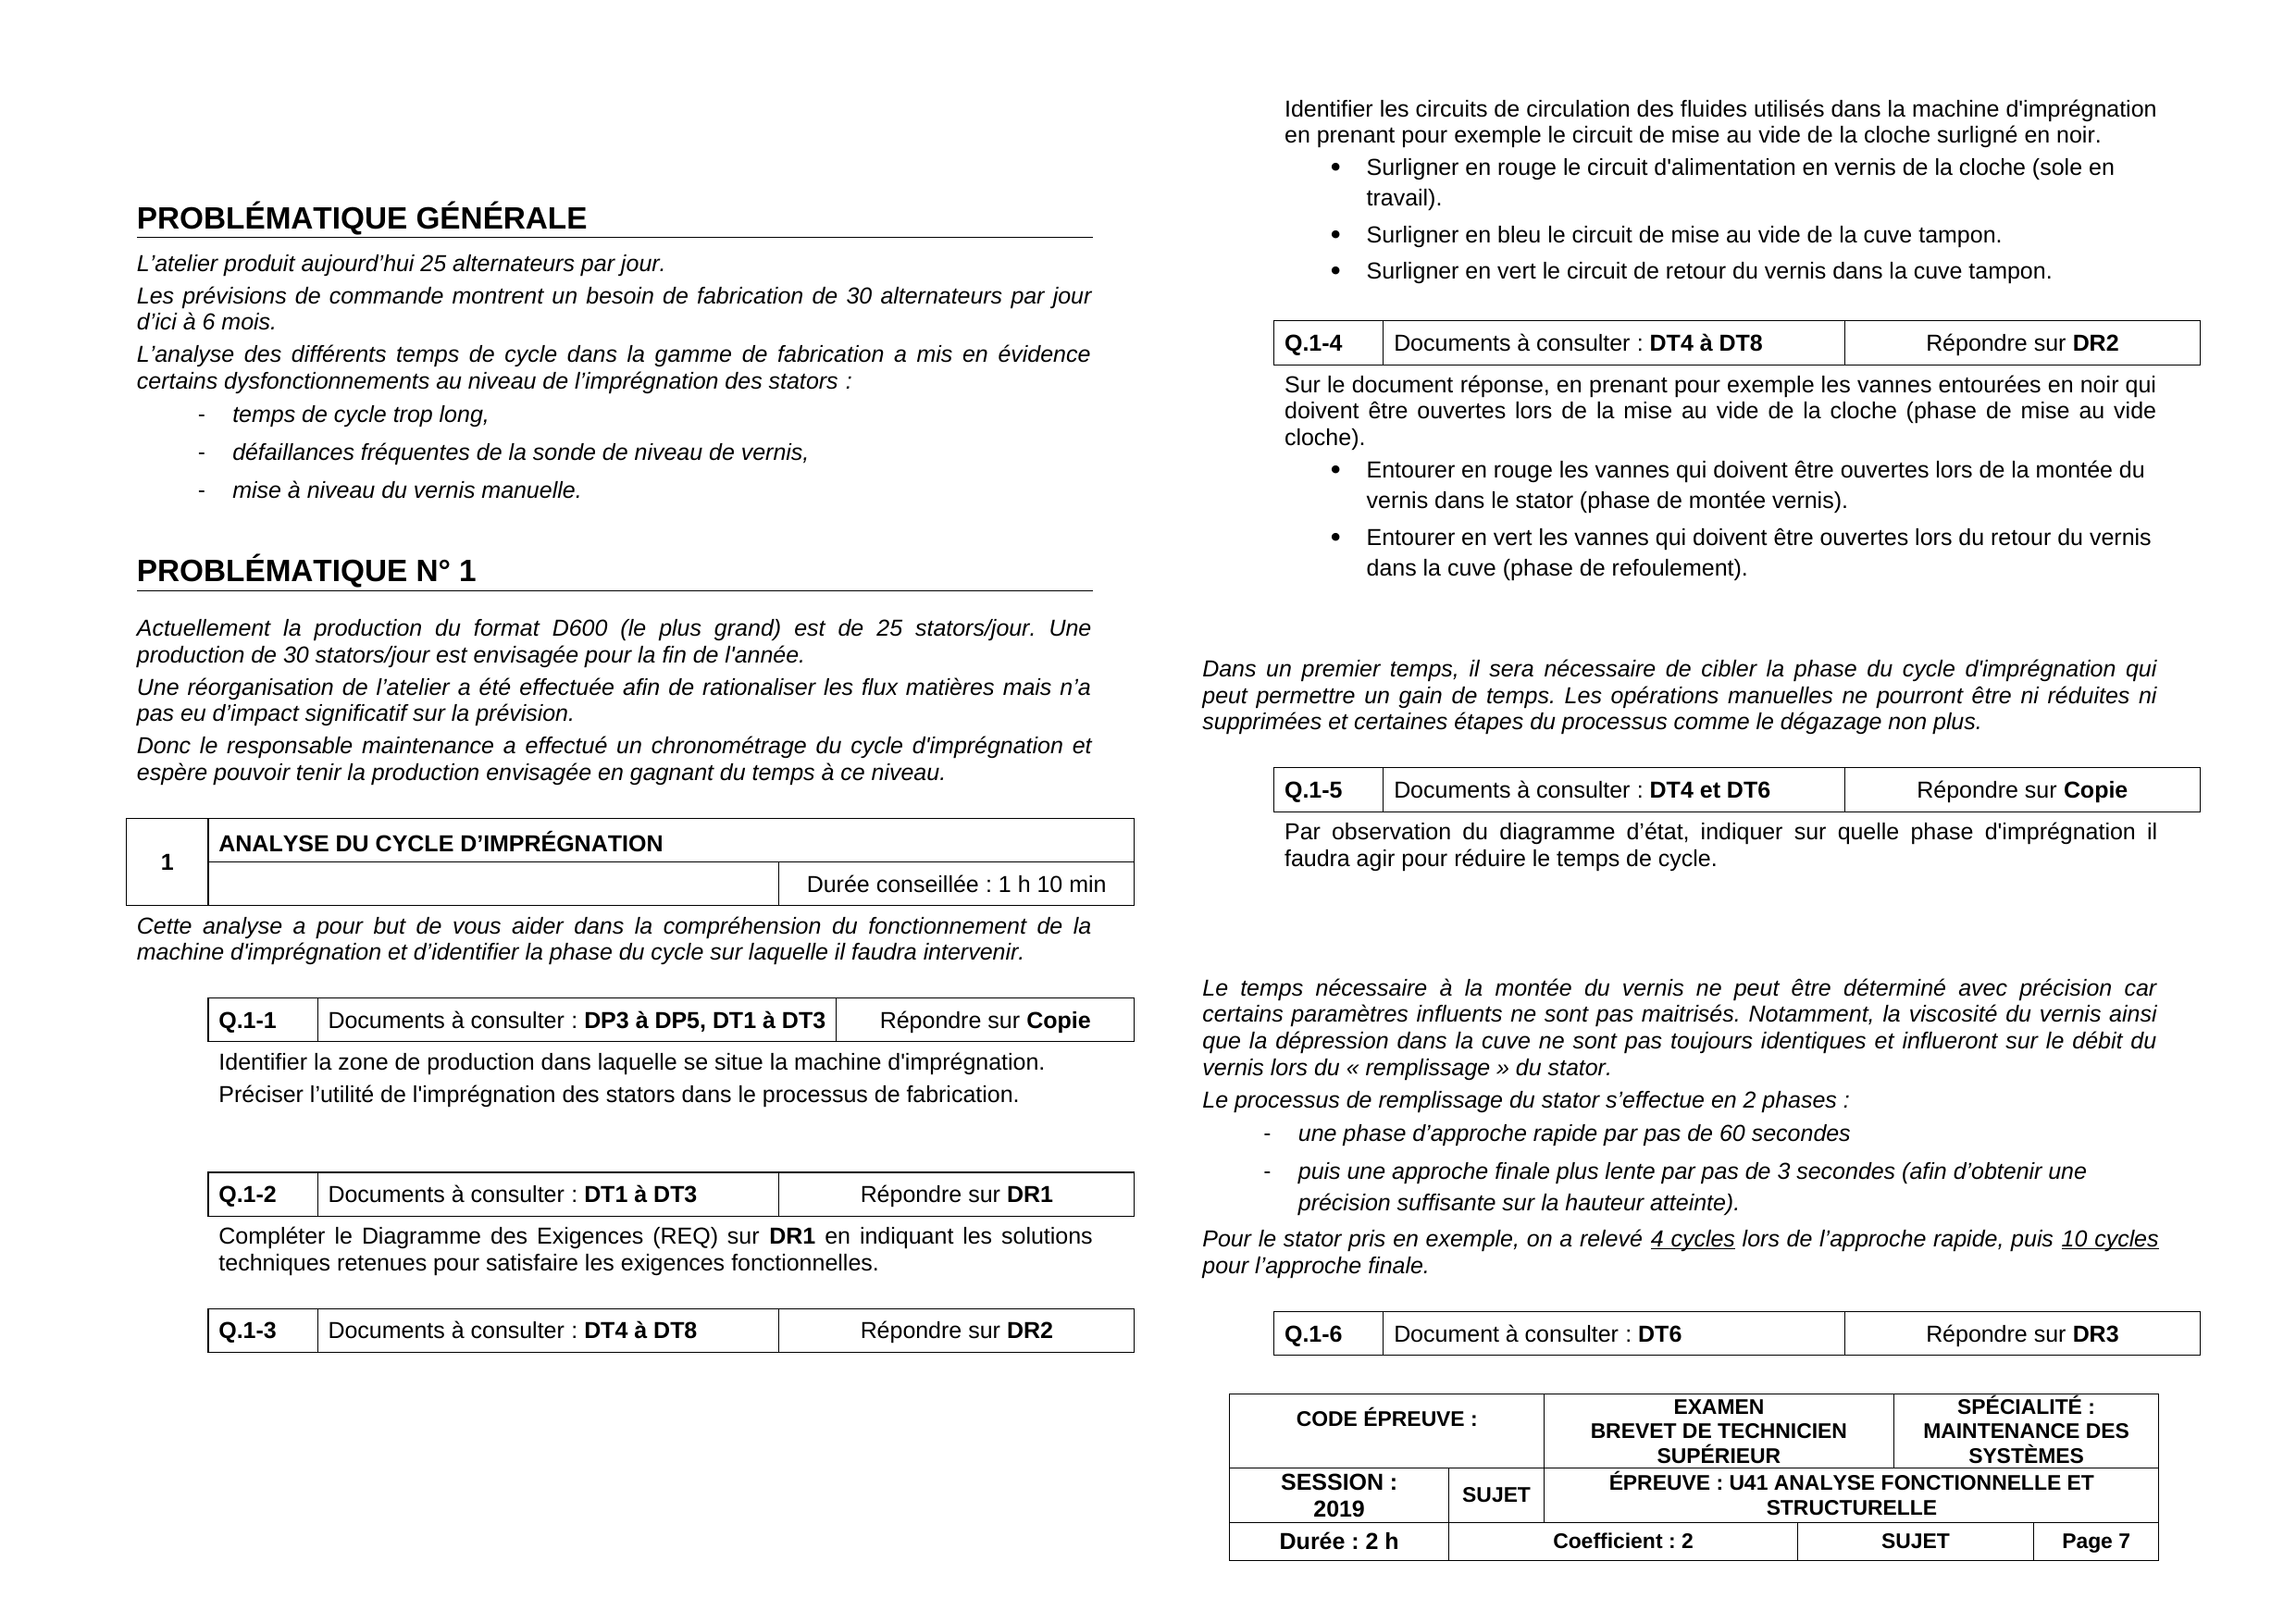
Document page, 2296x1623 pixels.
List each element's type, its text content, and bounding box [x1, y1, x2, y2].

table_header Q.1-3 [209, 1309, 317, 1352]
text PROBLÉMATIQUE N° 1 [137, 552, 1093, 590]
text Préciser l’utilité de l'imprégnation des stators dans le processus de fabrication. [218, 1081, 1093, 1107]
table_header Documents à consulter : DT4 et DT6 [1384, 768, 1844, 812]
text défaillances fréquentes de la sonde de niveau de vernis, [198, 438, 1093, 466]
text Une réorganisation de l’atelier a été effectuée afin de rationaliser les flux matières mais n’a pas eu d’impact significatif sur la prévision. [137, 673, 1093, 726]
text Pour le stator pris en exemple, on a relevé 4 cycles lors de l’approche rapide, puis 10 cycles pour l’approche finale. [1202, 1225, 2159, 1279]
table_header Documents à consulter : DT1 à DT3 [318, 1173, 778, 1216]
table_header ANALYSE DU CYCLE D’IMPRÉGNATION [209, 819, 1134, 861]
text Entourer en rouge les vannes qui doivent être ouvertes lors de la montée du vernis dans le stator (phase de montée vernis). [1332, 456, 2159, 514]
text PROBLÉMATIQUE GÉNÉRALE [137, 200, 1093, 237]
text Surligner en vert le circuit de retour du vernis dans la cuve tampon. [1332, 257, 2159, 284]
text Donc le responsable maintenance a effectué un chronométrage du cycle d'imprégnation et espère pouvoir tenir la production envisagée en gagnant du temps à ce niveau. [137, 732, 1093, 786]
table_header Q.1-2 [209, 1173, 317, 1216]
table_header Q.1-1 [209, 998, 317, 1041]
table_header Répondre sur Copie [837, 998, 1134, 1041]
table_header Répondre sur DR1 [779, 1173, 1134, 1216]
table_header Document à consulter : DT6 [1384, 1312, 1844, 1355]
text Cette analyse a pour but de vous aider dans la compréhension du fonctionnement de la machine d'imprégnation et d’identifier la phase du cycle sur laquelle il faudra intervenir. [137, 912, 1093, 965]
table_header Répondre sur DR2 [779, 1309, 1134, 1352]
table_header Documents à consulter : DT4 à DT8 [318, 1309, 778, 1352]
text temps de cycle trop long, [198, 400, 1093, 428]
table_header Q.1-5 [1274, 768, 1383, 812]
text L’atelier produit aujourd’hui 25 alternateurs par jour. [137, 250, 1093, 276]
text puis une approche finale plus lente par pas de 3 secondes (afin d’obtenir une précision suffisante sur la hauteur atteinte). [1263, 1157, 2159, 1216]
text Sur le document réponse, en prenant pour exemple les vannes entourées en noir qui doivent être ouvertes lors de la mise au vide de la cloche (phase de mise au vide cloche). [1285, 371, 2159, 451]
text L’analyse des différents temps de cycle dans la gamme de fabrication a mis en évidence certains dysfonctionnements au niveau de l’imprégnation des stators : [137, 341, 1093, 394]
table_header Q.1-4 [1274, 321, 1383, 364]
text Actuellement la production du format D600 (le plus grand) est de 25 stators/jour. Une production de 30 stators/jour est envisagée pour la fin de l'année. [137, 614, 1093, 667]
text Identifier la zone de production dans laquelle se situe la machine d'imprégnation. [218, 1048, 1093, 1074]
table_header Documents à consulter : DT4 à DT8 [1384, 321, 1844, 364]
text Surligner en bleu le circuit de mise au vide de la cuve tampon. [1332, 221, 2159, 247]
table_header Répondre sur Copie [1845, 768, 2200, 812]
table_header Q.1-6 [1274, 1312, 1383, 1355]
table_header Documents à consulter : DP3 à DP5, DT1 à DT3 [318, 998, 836, 1041]
text une phase d’approche rapide par pas de 60 secondes [1263, 1119, 2159, 1146]
text Dans un premier temps, il sera nécessaire de cibler la phase du cycle d'imprégnation qui peut permettre un gain de temps. Les opérations manuelles ne pourront être ni réduites ni supprimées et certaines étapes du processus comme le dégazage non plus. [1202, 655, 2159, 735]
table_header 1 [127, 819, 207, 905]
text Compléter le Diagramme des Exigences (REQ) sur DR1 en indiquant les solutions techniques retenues pour satisfaire les exigences fonctionnelles. [218, 1222, 1093, 1275]
text Le temps nécessaire à la montée du vernis ne peut être déterminé avec précision car certains paramètres influents ne sont pas maitrisés. Notamment, la viscosité du vernis ainsi que la dépression dans la cuve ne sont pas toujours identiques et influeront sur le débit du vernis lors du « remplissage » du stator. [1202, 974, 2159, 1081]
text Identifier les circuits de circulation des fluides utilisés dans la machine d'imprégnation en prenant pour exemple le circuit de mise au vide de la cloche surligné en noir. [1285, 94, 2159, 148]
text Par observation du diagramme d’état, indiquer sur quelle phase d'imprégnation il faudra agir pour réduire le temps de cycle. [1285, 818, 2159, 871]
text Surligner en rouge le circuit d'alimentation en vernis de la cloche (sole en travail). [1332, 154, 2159, 211]
table_header Répondre sur DR3 [1845, 1312, 2200, 1355]
text Entourer en vert les vannes qui doivent être ouvertes lors du retour du vernis dans la cuve (phase de refoulement). [1332, 524, 2159, 580]
text mise à niveau du vernis manuelle. [198, 477, 1093, 504]
text Le processus de remplissage du stator s’effectue en 2 phases : [1202, 1086, 2159, 1113]
text Les prévisions de commande montrent un besoin de fabrication de 30 alternateurs par jour d’ici à 6 mois. [137, 282, 1093, 335]
table_header Répondre sur DR2 [1845, 321, 2200, 364]
table_cell Durée conseillée : 1 h 10 min [779, 862, 1134, 905]
table_cell [209, 862, 778, 905]
